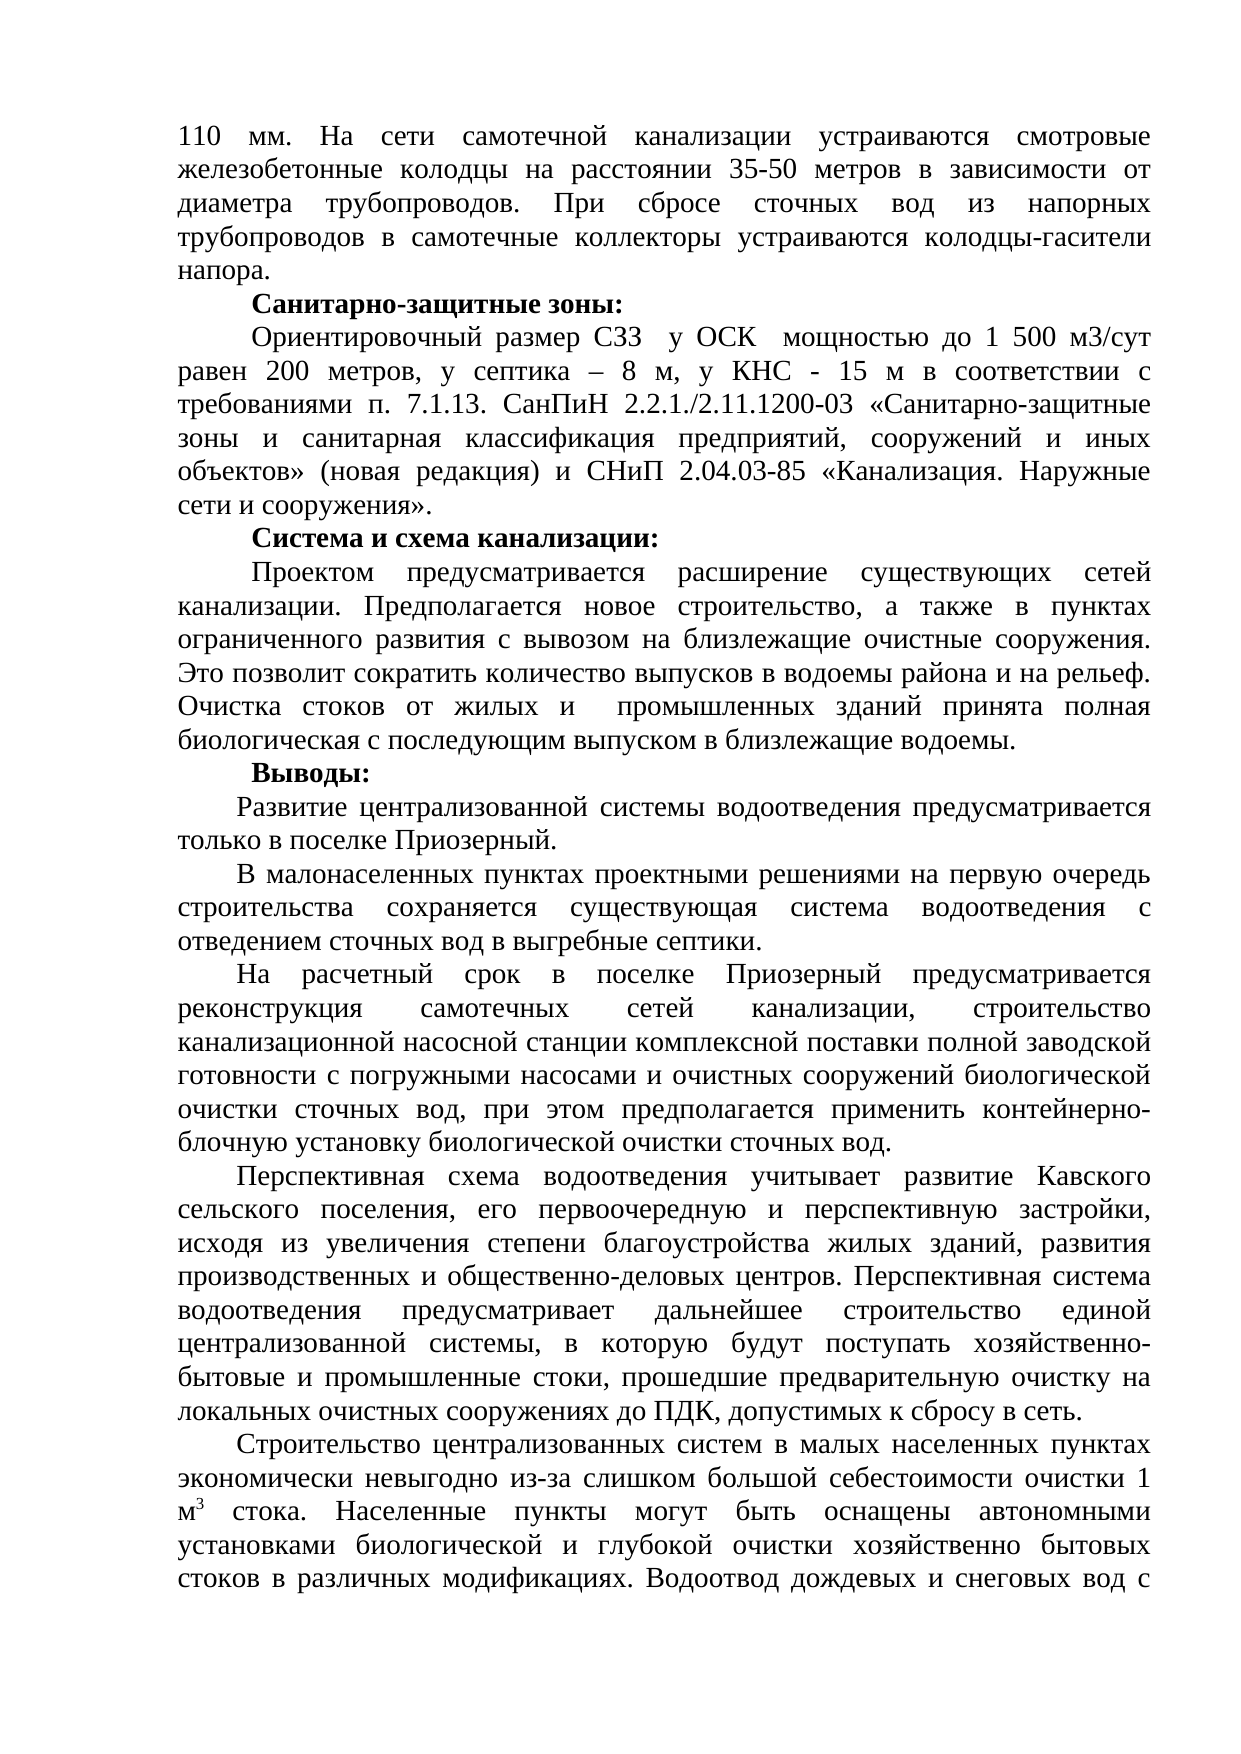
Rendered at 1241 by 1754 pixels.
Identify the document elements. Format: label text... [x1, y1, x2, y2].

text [177, 118, 1152, 286]
text В малонаселенных пунктах проектными решениями на первую очередь строительства сохраняется существующая система водоотведения с отведением сточных вод в выгребные септики. [177, 856, 1152, 957]
text Санитарно-защитные зоны: [177, 286, 1152, 319]
text Система и схема канализации: [177, 521, 1152, 554]
text Развитие централизованной системы водоотведения предусматривается только в поселке Приозерный. [177, 789, 1152, 856]
text Перспективная схема водоотведения учитывает развитие Кавского сельского поселения, его первоочередную и перспективную застройки, исходя из увеличения степени благоустройства жилых зданий, развития производственных и общественно-деловых центров. Перспективная система водоотведения предусматривает дальнейшее строительство единой централизованной системы, в которую будут поступать хозяйственно-бытовые и промышленные стоки, прошедшие предварительную очистку на локальных очистных сооружениях до ПДК, допустимых к сбросу в сеть. [177, 1158, 1152, 1426]
text Выводы: [177, 755, 1152, 789]
text На расчетный срок в поселке Приозерный предусматривается реконструкция самотечных сетей канализации, строительство канализационной насосной станции комплексной поставки полной заводской готовности с погружными насосами и очистных сооружений биологической очистки сточных вод, при этом предполагается применить контейнерно-блочную установку биологической очистки сточных вод. [177, 957, 1152, 1158]
text Проектом предусматривается расширение существующих сетей канализации. Предполагается новое строительство, а также в пунктах ограниченного развития с вывозом на близлежащие очистные сооружения. Это позволит сократить количество выпусков в водоемы района и на рельеф. Очистка стоков от жилых и промышленных зданий принята полная биологическая с последующим выпуском в близлежащие водоемы. [177, 554, 1152, 755]
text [177, 1426, 1152, 1594]
text Ориентировочный размер СЗЗ у ОСК мощностью до 1 500 м3/сут равен , у септика – , у КНС - в соответствии с требованиями п. 7.1.13. СанПиН 2.2.1./2.11.1200-03 «Санитарно-защитные зоны и санитарная классификация предприятий, сооружений и иных объектов» (новая редакция) и СНиП 2.04.03-85 «Канализация. Наружные сети и сооружения». [177, 319, 1152, 521]
